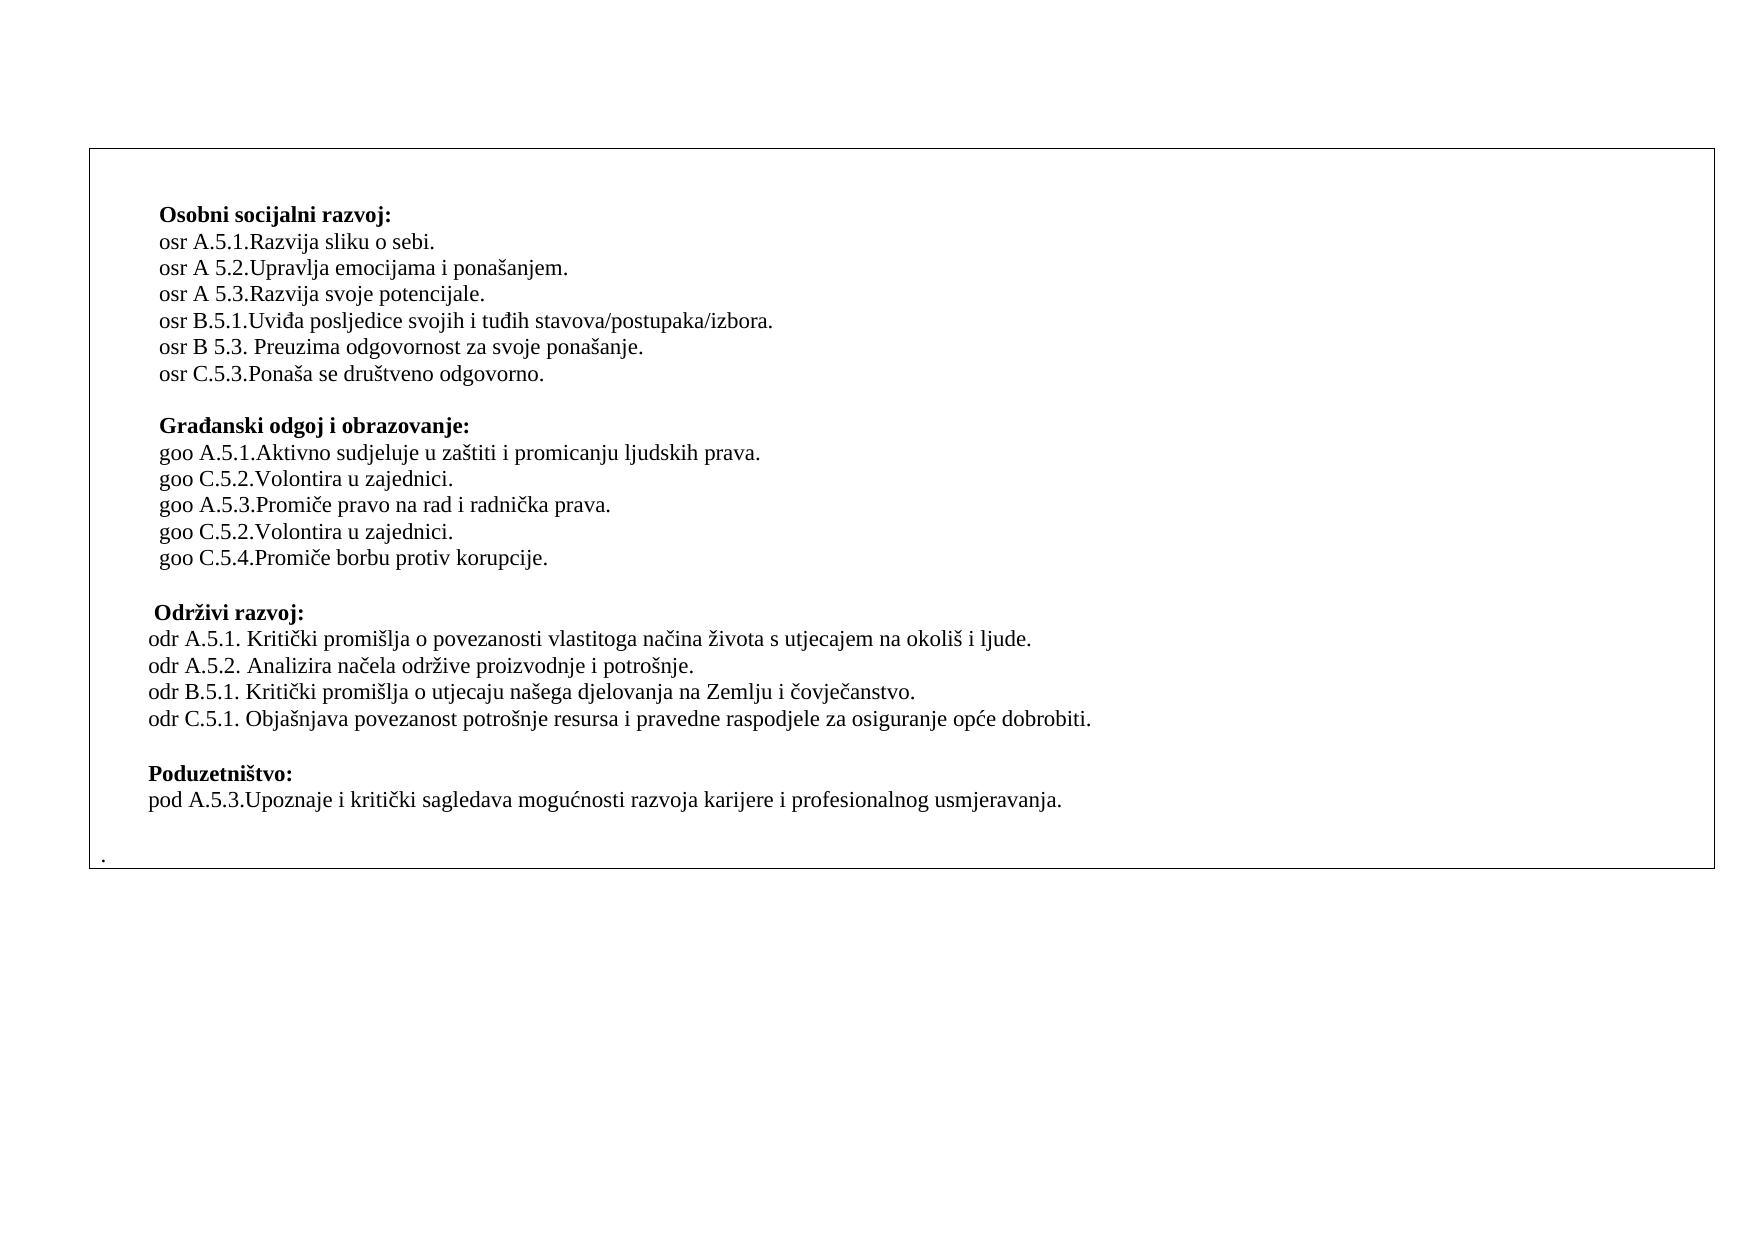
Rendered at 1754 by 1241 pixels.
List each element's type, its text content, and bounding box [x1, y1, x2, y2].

table_cell Osobni socijalni razvoj: osr A.5.1.Razvija sliku o sebi. osr A 5.2.Upravlja emocijama i ponašanjem. osr A 5.3.Razvija svoje potencijale. osr B.5.1.Uviđa posljedice svojih i tuđih stavova/postupaka/izbora. osr B 5.3. Preuzima odgovornost za svoje ponašanje. osr C.5.3.Ponaša se društveno odgovorno. Građanski odgoj i obrazovanje: goo A.5.1.Aktivno sudjeluje u zaštiti i promicanju ljudskih prava. goo C.5.2.Volontira u zajednici. goo A.5.3.Promiče pravo na rad i radnička prava. goo C.5.2.Volontira u zajednici. goo C.5.4.Promiče borbu protiv korupcije. Održivi razvoj: odr A.5.1. Kritički promišlja o povezanosti vlastitoga načina života s utjecajem na okoliš i ljude. odr A.5.2. Analizira načela održive proizvodnje i potrošnje. odr B.5.1. Kritički promišlja o utjecaju našega djelovanja na Zemlju i čovječanstvo. odr C.5.1. Objašnjava povezanost potrošnje resursa i pravedne raspodjele za osiguranje opće dobrobiti. Poduzetništvo: pod A.5.3.Upoznaje i kritički sagledava mogućnosti razvoja karijere i profesionalnog usmjeravanja. . [90, 149, 1714, 867]
